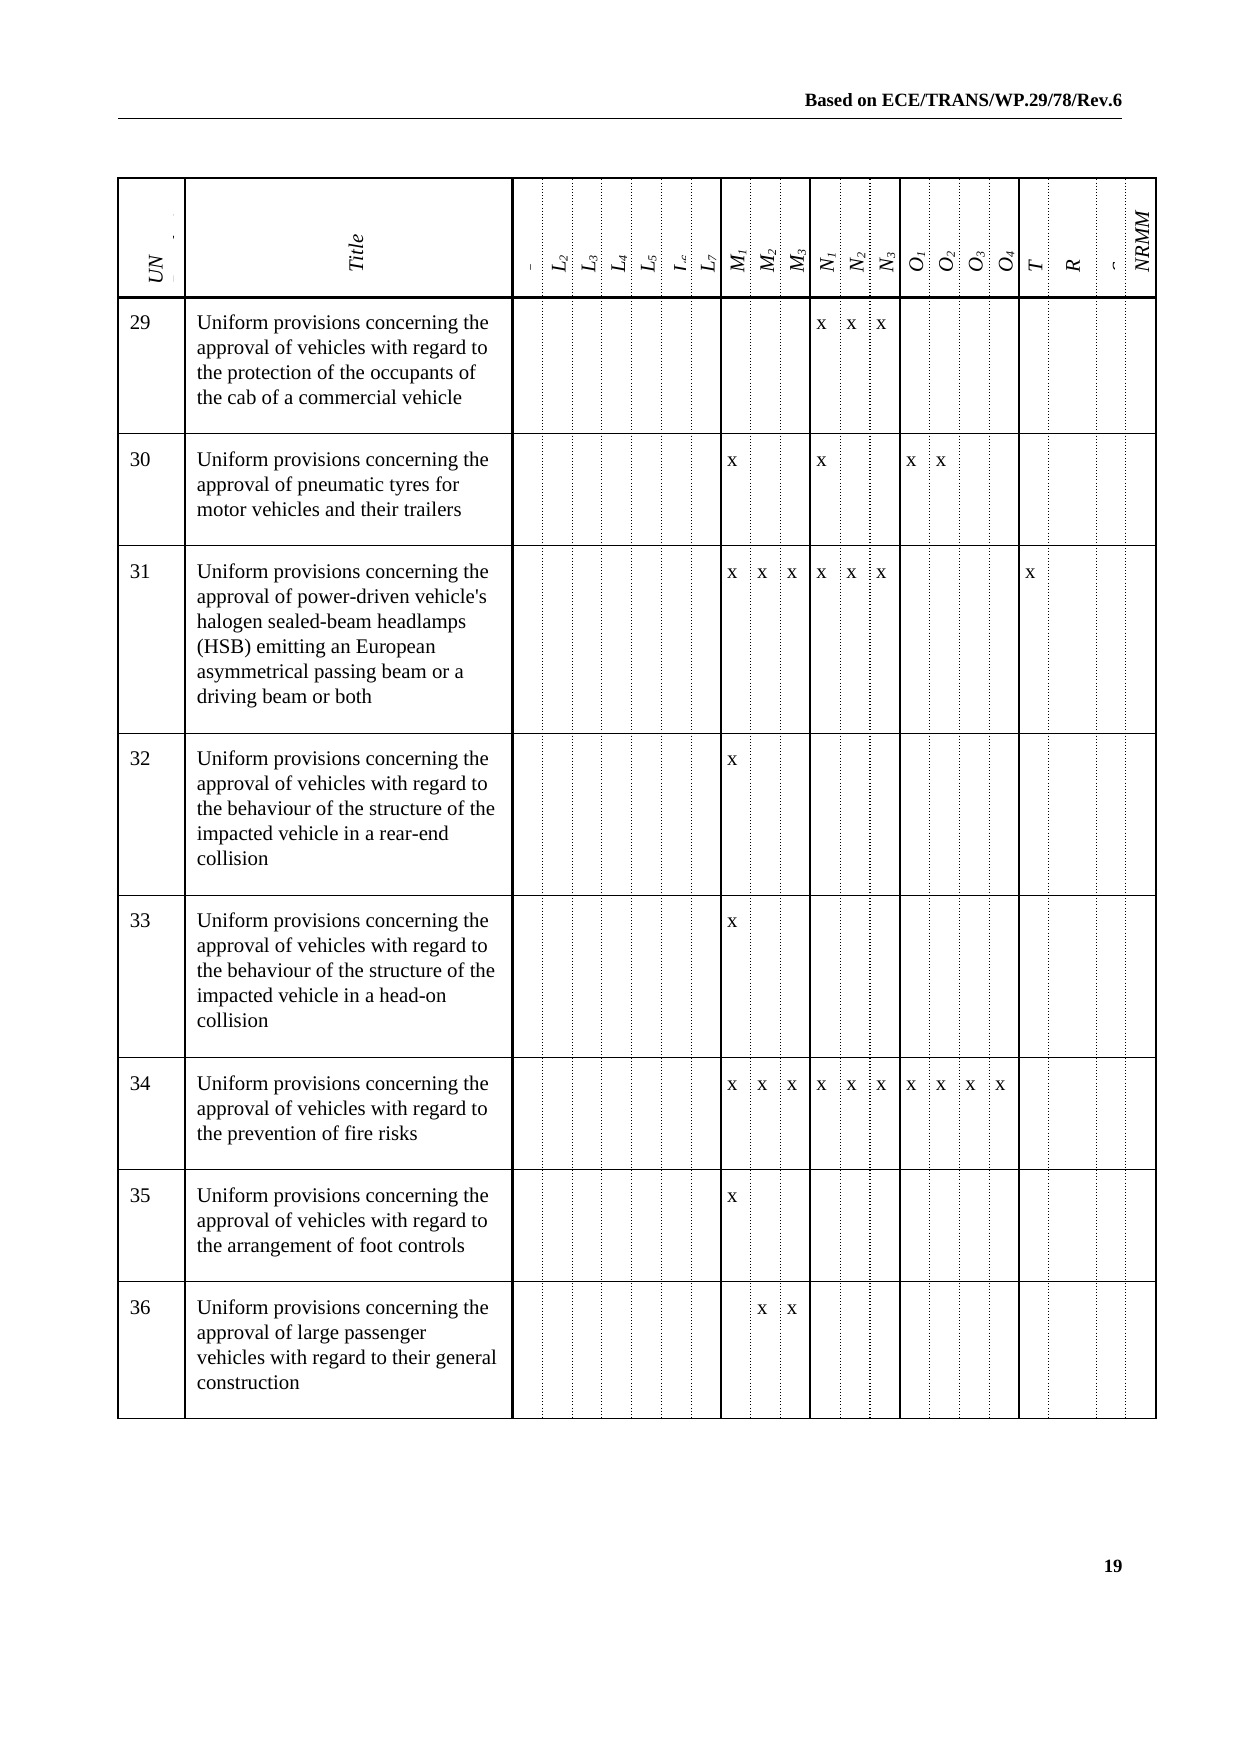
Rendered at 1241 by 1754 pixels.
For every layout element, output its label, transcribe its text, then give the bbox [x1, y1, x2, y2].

table_cell [632, 299, 661, 433]
table_cell [722, 299, 751, 433]
table_header UN Regulation [119, 179, 184, 296]
table_cell Uniform provisions concerning the approval of power-driven vehicle's halogen sealed-beam headlamps (HSB) emitting an European asymmetrical passing beam or a driving beam or both [186, 546, 511, 732]
table_cell [930, 896, 959, 1057]
table_header O3 [959, 179, 989, 296]
table_cell 31 [119, 546, 184, 732]
table_header O1 [901, 179, 929, 296]
table_cell [989, 434, 1018, 545]
table_cell [572, 546, 602, 732]
table_cell [989, 896, 1018, 1057]
table_cell [989, 546, 1018, 732]
table_cell [691, 546, 720, 732]
table_cell x [840, 546, 870, 732]
table_cell [811, 896, 840, 1057]
table_cell [661, 434, 691, 545]
table_header M1 [722, 179, 751, 296]
table_cell [1126, 1058, 1155, 1169]
table_cell [1096, 299, 1126, 433]
table_cell [661, 1058, 691, 1169]
table_cell [1049, 434, 1096, 545]
table_cell [632, 734, 661, 894]
table_cell [691, 1058, 720, 1169]
table_cell x [811, 546, 840, 732]
table_header L1 [514, 179, 542, 296]
table_cell [661, 299, 691, 433]
table_cell [930, 1282, 959, 1418]
table_header R [1049, 179, 1096, 296]
table_cell x [722, 434, 751, 545]
table_cell [661, 546, 691, 732]
table_cell [542, 299, 572, 433]
table_cell [1096, 896, 1126, 1057]
table_cell [514, 896, 542, 1057]
table_cell [811, 1170, 840, 1281]
table_cell x [870, 299, 899, 433]
table_cell [989, 299, 1018, 433]
table_header N1 [811, 179, 840, 296]
table_cell [781, 734, 809, 894]
table_cell [572, 1058, 602, 1169]
table_cell [1096, 546, 1126, 732]
table_cell [781, 896, 809, 1057]
table_cell [572, 896, 602, 1057]
table_cell [1020, 734, 1049, 894]
table_cell [691, 896, 720, 1057]
table_cell [542, 434, 572, 545]
table_cell [632, 896, 661, 1057]
table_header O2 [930, 179, 959, 296]
table_cell [661, 1170, 691, 1281]
table_header NRMM [1126, 179, 1155, 296]
table_cell [901, 1282, 929, 1418]
table_cell [632, 546, 661, 732]
table_cell [1096, 434, 1126, 545]
table_cell [691, 299, 720, 433]
table_cell Uniform provisions concerning the approval of vehicles with regard to the prevention of fire risks [186, 1058, 511, 1169]
table_header L3 [572, 179, 602, 296]
table_header N2 [840, 179, 870, 296]
table_cell [1126, 896, 1155, 1057]
table_cell x [751, 1058, 781, 1169]
table_header O4 [989, 179, 1018, 296]
table_cell x [1020, 546, 1049, 732]
table_cell [1126, 546, 1155, 732]
table_cell x [781, 1282, 809, 1418]
table_header M2 [751, 179, 781, 296]
table_cell [691, 1282, 720, 1418]
table_cell x [722, 546, 751, 732]
table_cell 34 [119, 1058, 184, 1169]
table_cell [514, 1282, 542, 1418]
table_cell [959, 734, 989, 894]
table_header N3 [870, 179, 899, 296]
table_cell [602, 734, 632, 894]
table_cell Uniform provisions concerning the approval of vehicles with regard to the behaviour of the structure of the impacted vehicle in a head-on collision [186, 896, 511, 1057]
table_cell [751, 299, 781, 433]
table_cell [870, 734, 899, 894]
table_cell [1096, 1282, 1126, 1418]
table_cell x [722, 1058, 751, 1169]
table_cell [1049, 1058, 1096, 1169]
table_cell [930, 299, 959, 433]
table_cell x [781, 1058, 809, 1169]
table_cell Uniform provisions concerning the approval of pneumatic tyres for motor vehicles and their trailers [186, 434, 511, 545]
table_cell [602, 896, 632, 1057]
table_cell [959, 299, 989, 433]
table_cell [602, 299, 632, 433]
table_cell [1049, 299, 1096, 433]
table_cell x [930, 1058, 959, 1169]
table_cell [840, 434, 870, 545]
table_cell Uniform provisions concerning the approval of large passenger vehicles with regard to their general construction [186, 1282, 511, 1418]
table_cell [1020, 434, 1049, 545]
table_cell [632, 1058, 661, 1169]
table_header L6 [661, 179, 691, 296]
table_cell [870, 434, 899, 545]
table_cell [751, 896, 781, 1057]
table_cell [514, 1058, 542, 1169]
table_cell x [870, 546, 899, 732]
table_cell [989, 1282, 1018, 1418]
table_cell x [811, 299, 840, 433]
table_cell [691, 434, 720, 545]
table_cell [959, 546, 989, 732]
table_cell [542, 1058, 572, 1169]
table_cell [751, 734, 781, 894]
table_cell x [901, 434, 929, 545]
table_cell [542, 1170, 572, 1281]
table_cell [1126, 734, 1155, 894]
table_cell [661, 734, 691, 894]
table_cell [632, 1170, 661, 1281]
table_cell x [722, 896, 751, 1057]
table_cell [1126, 299, 1155, 433]
table_cell [602, 1170, 632, 1281]
table_cell [514, 734, 542, 894]
table_cell [572, 734, 602, 894]
table_cell [840, 1170, 870, 1281]
table_header M3 [781, 179, 809, 296]
table_cell 29 [119, 299, 184, 433]
table_cell [722, 1282, 751, 1418]
table_header T [1020, 179, 1049, 296]
table_cell x [959, 1058, 989, 1169]
table_cell [1020, 1282, 1049, 1418]
table_cell [1049, 1282, 1096, 1418]
table_cell [930, 1170, 959, 1281]
table_cell [542, 896, 572, 1057]
table_cell [602, 1282, 632, 1418]
table_cell [1096, 1058, 1126, 1169]
table_cell x [989, 1058, 1018, 1169]
table_cell [751, 434, 781, 545]
table_cell 35 [119, 1170, 184, 1281]
table_cell [1126, 434, 1155, 545]
table_header L5 [632, 179, 661, 296]
table_cell [870, 896, 899, 1057]
table_cell [959, 1282, 989, 1418]
table_cell [840, 734, 870, 894]
table_cell [959, 1170, 989, 1281]
table_cell x [870, 1058, 899, 1169]
table_cell [514, 434, 542, 545]
table_header L2 [542, 179, 572, 296]
table_cell [602, 434, 632, 545]
table_cell [514, 299, 542, 433]
table_cell Uniform provisions concerning the approval of vehicles with regard to the arrangement of foot controls [186, 1170, 511, 1281]
table_header L7 [691, 179, 720, 296]
table_cell [572, 1170, 602, 1281]
table_cell [572, 434, 602, 545]
table_cell [514, 1170, 542, 1281]
table_cell [572, 1282, 602, 1418]
table_cell [602, 1058, 632, 1169]
table_header Title [186, 179, 511, 296]
table_cell [632, 434, 661, 545]
table_cell [1126, 1170, 1155, 1281]
table_cell [781, 434, 809, 545]
table_cell [901, 896, 929, 1057]
table_cell 33 [119, 896, 184, 1057]
table_cell 32 [119, 734, 184, 894]
table_cell [781, 1170, 809, 1281]
table_header S [1096, 179, 1126, 296]
table_cell [870, 1282, 899, 1418]
table_cell [542, 1282, 572, 1418]
table_cell [1049, 734, 1096, 894]
table_cell [959, 896, 989, 1057]
table_cell [1020, 896, 1049, 1057]
table_cell [572, 299, 602, 433]
table_cell 36 [119, 1282, 184, 1418]
table_cell [989, 1170, 1018, 1281]
table_cell x [722, 1170, 751, 1281]
table_cell x [930, 434, 959, 545]
table_cell [1049, 896, 1096, 1057]
table_cell x [840, 1058, 870, 1169]
table_cell [901, 734, 929, 894]
table_cell Uniform provisions concerning the approval of vehicles with regard to the behaviour of the structure of the impacted vehicle in a rear-end collision [186, 734, 511, 894]
table_cell [691, 1170, 720, 1281]
table_cell [840, 896, 870, 1057]
table_cell [1096, 1170, 1126, 1281]
table_cell x [751, 1282, 781, 1418]
table_cell [1126, 1282, 1155, 1418]
table_cell [514, 546, 542, 732]
table_cell [542, 734, 572, 894]
table_cell [901, 546, 929, 732]
table_cell [901, 1170, 929, 1281]
table_cell [901, 299, 929, 433]
table_cell x [840, 299, 870, 433]
table_cell x [901, 1058, 929, 1169]
table_cell [542, 546, 572, 732]
table_cell [930, 546, 959, 732]
table_cell [811, 1282, 840, 1418]
table_cell [840, 1282, 870, 1418]
table_cell x [722, 734, 751, 894]
table_cell [870, 1170, 899, 1281]
table_header L4 [602, 179, 632, 296]
table_cell [751, 1170, 781, 1281]
table_cell x [811, 1058, 840, 1169]
table_cell [1020, 1058, 1049, 1169]
table_cell [1096, 734, 1126, 894]
table_cell [1049, 546, 1096, 732]
table_cell x [751, 546, 781, 732]
table_cell [781, 299, 809, 433]
table_cell [661, 1282, 691, 1418]
table_cell Uniform provisions concerning the approval of vehicles with regard to the protection of the occupants of the cab of a commercial vehicle [186, 299, 511, 433]
table_cell [959, 434, 989, 545]
table_cell [1020, 1170, 1049, 1281]
table_cell 30 [119, 434, 184, 545]
table_cell [602, 546, 632, 732]
table_cell [930, 734, 959, 894]
table_cell x [811, 434, 840, 545]
table_cell [1049, 1170, 1096, 1281]
table_cell [691, 734, 720, 894]
table_cell x [781, 546, 809, 732]
table_cell [989, 734, 1018, 894]
table_cell [1020, 299, 1049, 433]
table_cell [661, 896, 691, 1057]
table_cell [632, 1282, 661, 1418]
table_cell [811, 734, 840, 894]
